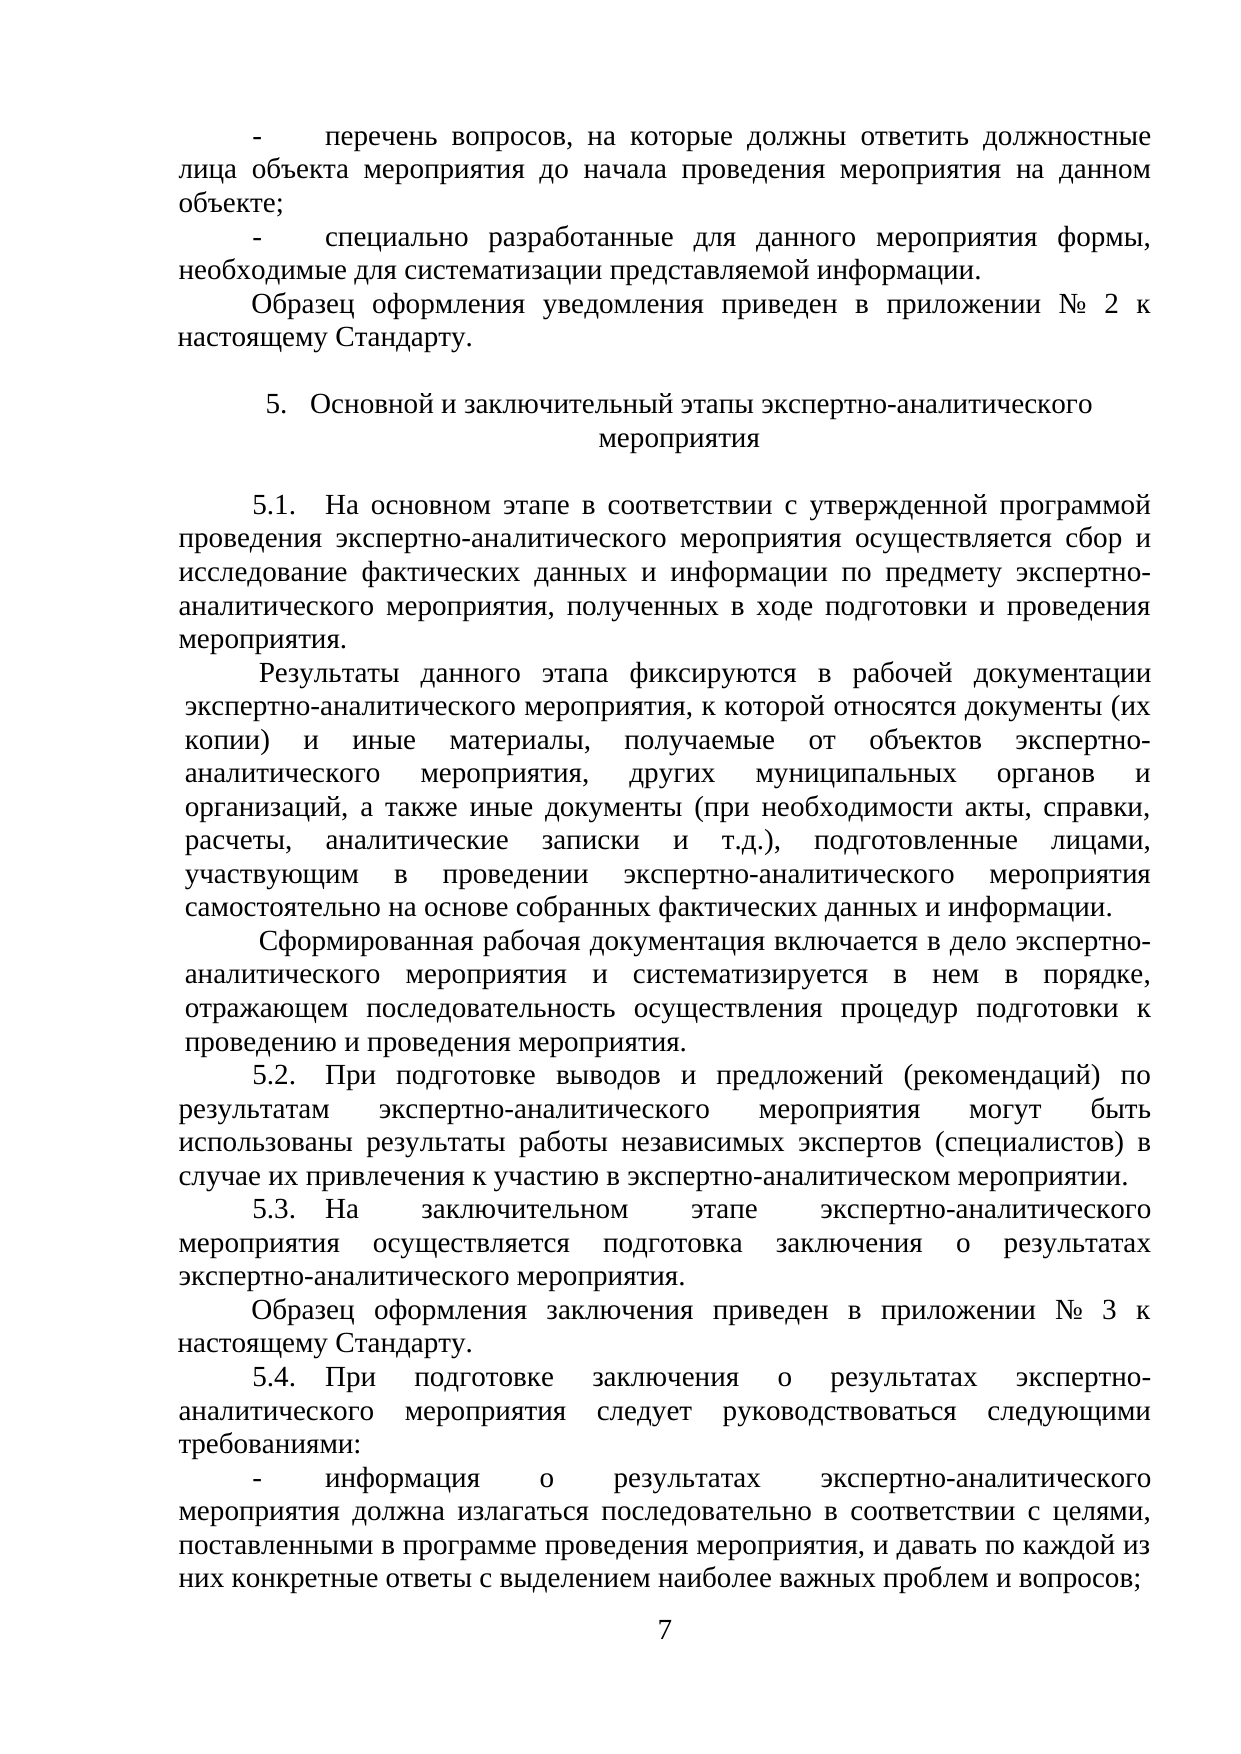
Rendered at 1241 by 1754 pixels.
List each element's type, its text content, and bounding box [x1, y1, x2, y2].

list На заключительном этапе экспертно-аналитического мероприятия осуществляется подготовка заключения о результатах экспертно-аналитического мероприятия. [178, 1191, 1152, 1292]
text Результаты данного этапа фиксируются в рабочей документации экспертно-аналитического мероприятия, к которой относятся документы (их копии) и иные материалы, получаемые от объектов экспертно-аналитического мероприятия, других муниципальных органов и организаций, а также иные документы (при необходимости акты, справки, расчеты, аналитические записки и т.д.), подготовленные лицами, участвующим в проведении экспертно-аналитического мероприятия самостоятельно на основе собранных фактических данных и информации. [184, 655, 1152, 923]
list специально разработанные для данного мероприятия формы, необходимые для систематизации представляемой информации. [178, 219, 1152, 286]
text Сформированная рабочая документация включается в дело экспертно-аналитического мероприятия и систематизируется в нем в порядке, отражающем последовательность осуществления процедур подготовки к проведению и проведения мероприятия. [184, 923, 1152, 1057]
list При подготовке заключения о результатах экспертно-аналитического мероприятия следует руководствоваться следующими требованиями: [178, 1359, 1152, 1460]
list На основном этапе в соответствии с утвержденной программой проведения экспертно-аналитического мероприятия осуществляется сбор и исследование фактических данных и информации по предмету экспертно-аналитического мероприятия, полученных в ходе подготовки и проведения мероприятия. [178, 487, 1152, 655]
list При подготовке выводов и предложений (рекомендаций) по результатам экспертно-аналитического мероприятия могут быть использованы результаты работы независимых экспертов (специалистов) в случае их привлечения к участию в экспертно-аналитическом мероприятии. [178, 1057, 1152, 1191]
text Образец оформления уведомления приведен в приложении № 2 к настоящему Стандарту. [177, 286, 1152, 353]
text Образец оформления заключения приведен в приложении № 3 к настоящему Стандарту. [177, 1292, 1152, 1359]
list перечень вопросов, на которые должны ответить должностные лица объекта мероприятия до начала проведения мероприятия на данном объекте; [178, 118, 1152, 219]
list Основной и заключительный этапы экспертно-аналитического мероприятия [206, 386, 1152, 453]
list информация о результатах экспертно-аналитического мероприятия должна излагаться последовательно в соответствии с целями, поставленными в программе проведения мероприятия, и давать по каждой из них конкретные ответы с выделением наиболее важных проблем и вопросов; [178, 1460, 1152, 1594]
